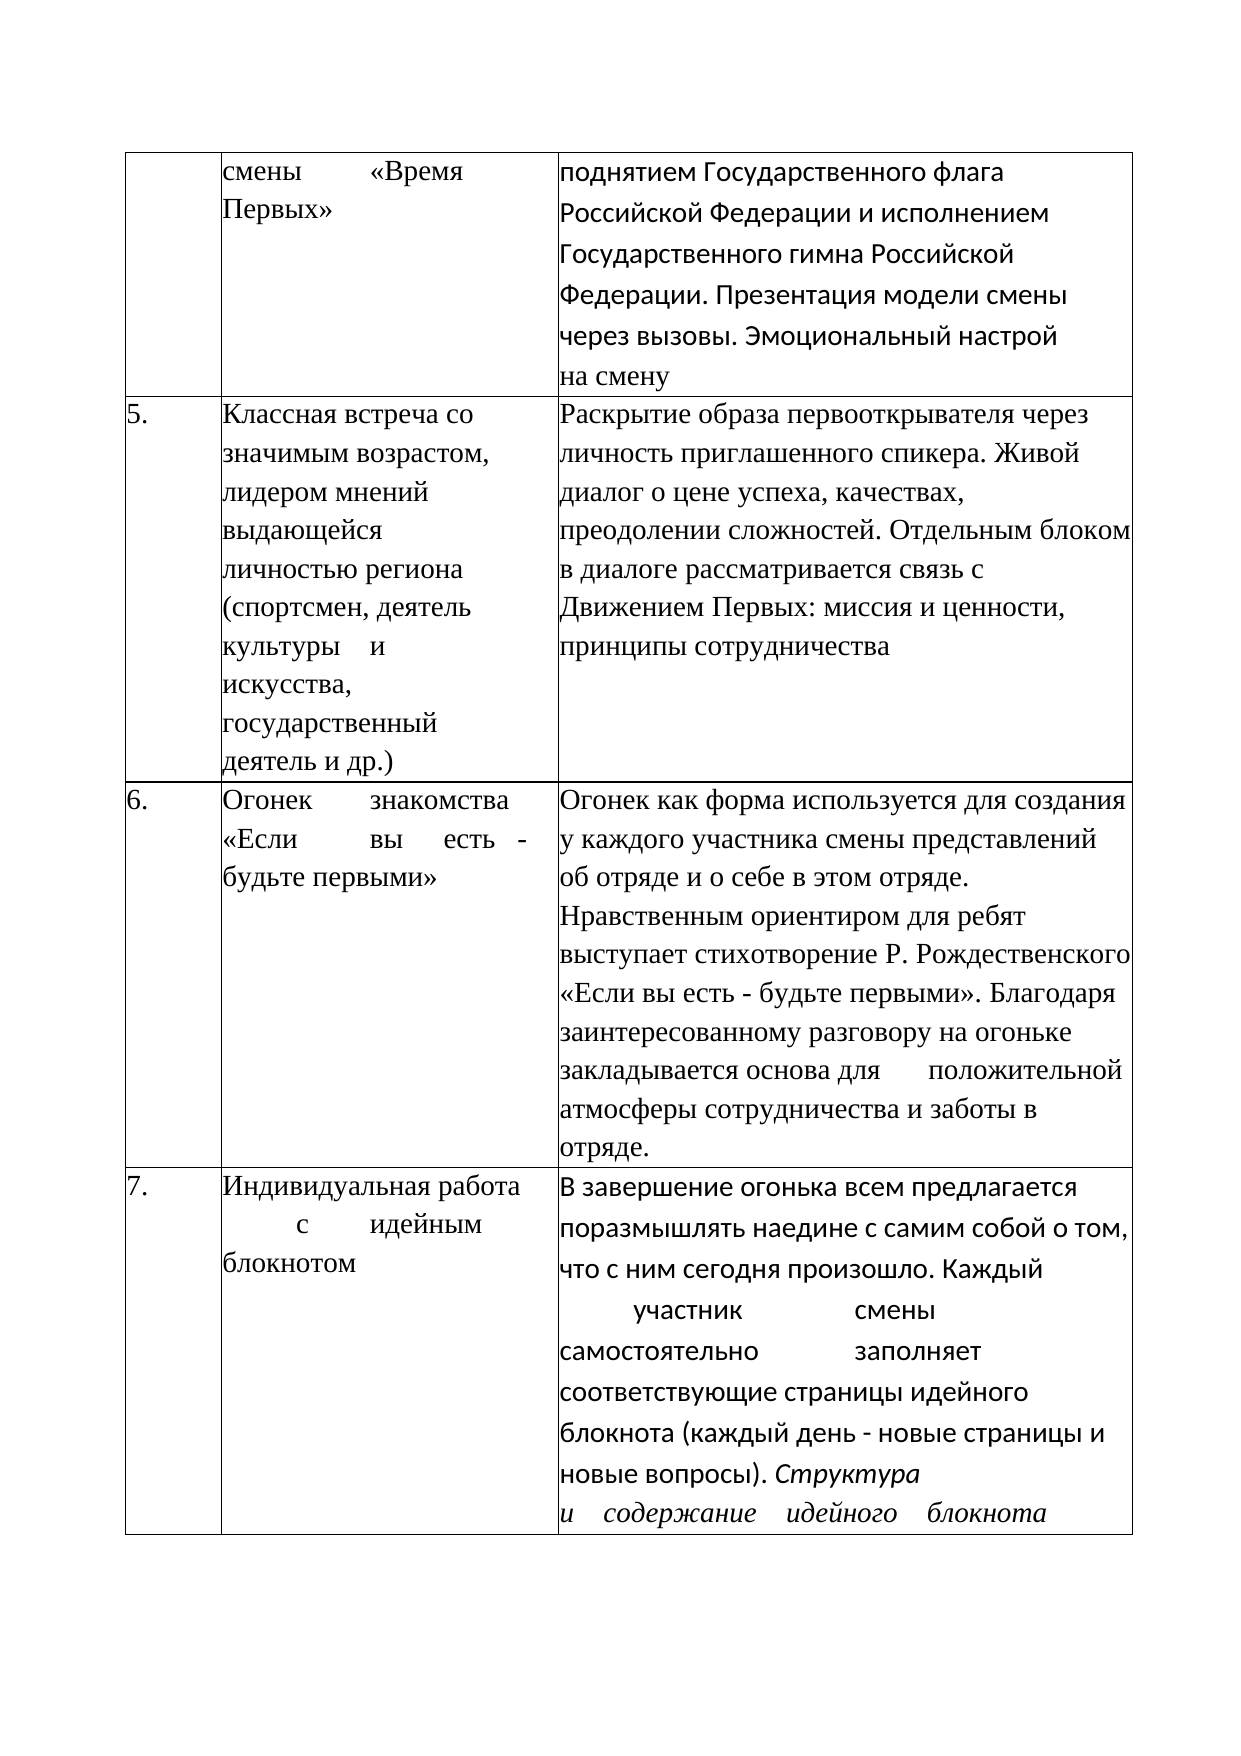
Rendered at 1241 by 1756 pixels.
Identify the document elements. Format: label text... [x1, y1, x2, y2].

table_cell Раскрытие образа первооткрывателя через личность приглашенного спикера. Живой диалог о цене успеха, качествах, преодолении сложностей. Отдельным блоком в диалоге рассматривается связь с Движением Первых: миссия и ценности, принципы сотрудничества [559, 397, 1132, 781]
table_header смены «Время Первых» [222, 153, 558, 396]
table_cell Огонек как форма используется для создания у каждого участника смены представлений об отряде и о себе в этом отряде. Нравственным ориентиром для ребят выступает стихотворение Р. Рождественского «Если вы есть - будьте первыми». Благодаря заинтересованному разговору на огоньке закладывается основа для положительной атмосферы сотрудничества и заботы в отряде. [559, 783, 1132, 1167]
table_cell 7. [126, 1168, 221, 1533]
table_cell Индивидуальная работа с идейным блокнотом [222, 1168, 558, 1533]
table_header [126, 153, 221, 396]
table_cell Огонек знакомства «Если вы есть - будьте первыми» [222, 783, 558, 1167]
table_cell Классная встреча со значимым возрастом, лидером мнений выдающейся личностью региона (спортсмен, деятель культуры и искусства, государственный деятель и др.) [222, 397, 558, 781]
table_header поднятием Государственного флага Российской Федерации и исполнением Государственного гимна Российской Федерации. Презентация модели смены через вызовы. Эмоциональный настрой на смену [559, 153, 1132, 396]
table_cell 5. [126, 397, 221, 781]
table_cell 6. [126, 783, 221, 1167]
table_cell В завершение огонька всем предлагается поразмышлять наедине с самим собой о том, что с ним сегодня произошло. Каждый участник смены самостоятельно заполняет соответствующие страницы идейного блокнота (каждый день - новые страницы и новые вопросы). Структура и содержание идейного блокнота [559, 1168, 1132, 1533]
